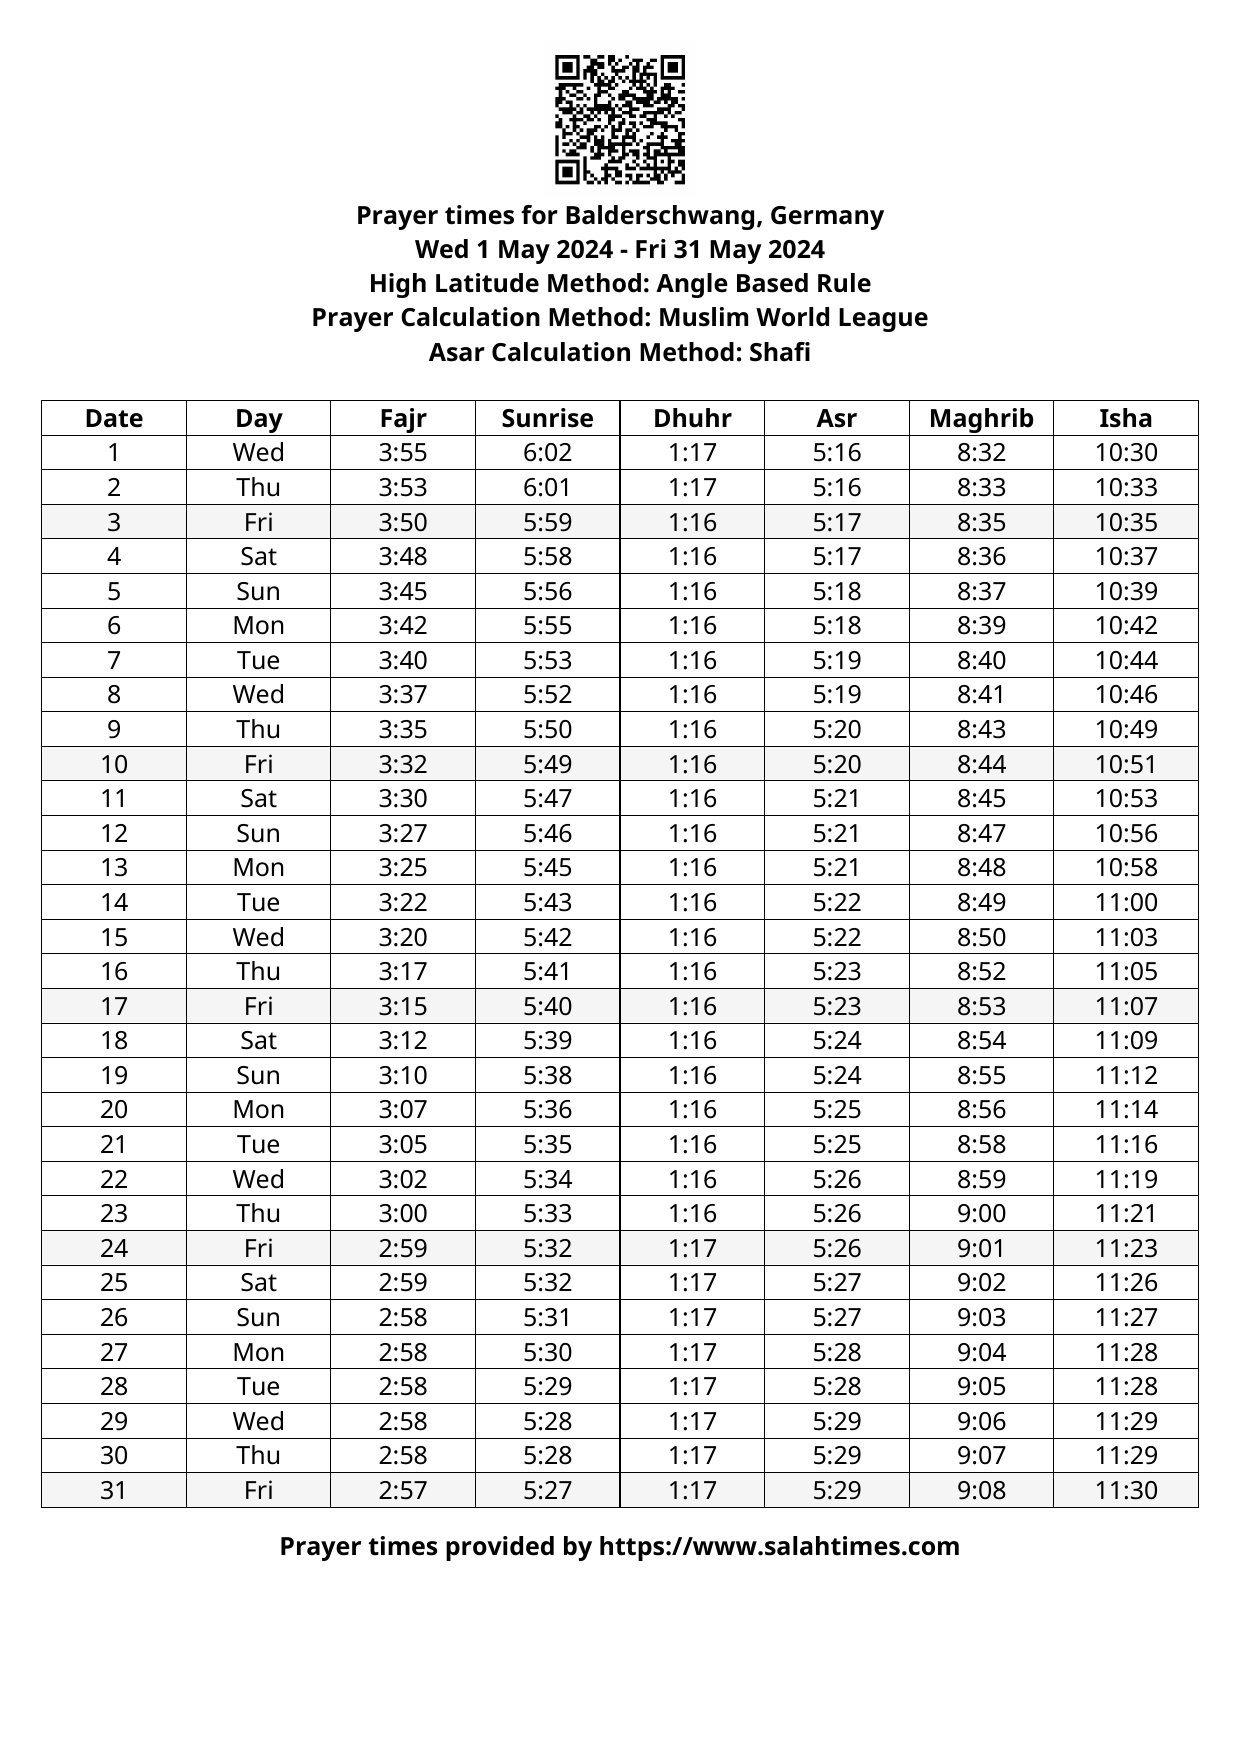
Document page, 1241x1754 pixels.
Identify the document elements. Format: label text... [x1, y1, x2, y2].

table_cell 5:29 [476, 1369, 619, 1403]
table_cell 3:50 [331, 505, 475, 538]
table_cell 2:57 [331, 1473, 475, 1507]
table_cell 8:35 [910, 505, 1053, 538]
table_cell Fri [187, 747, 330, 780]
table_cell 1:17 [621, 1404, 764, 1437]
table_cell 28 [42, 1369, 186, 1403]
table_cell 18 [42, 1024, 186, 1057]
table_cell 1:16 [621, 539, 764, 573]
table_cell 3:53 [331, 470, 475, 504]
table_cell 1:16 [621, 609, 764, 642]
table_cell 30 [42, 1439, 186, 1472]
table_cell Thu [187, 954, 330, 988]
table_cell 5:22 [765, 885, 909, 919]
table_header Date [42, 401, 186, 434]
table_cell Fri [187, 1231, 330, 1264]
table_cell 1:17 [621, 1335, 764, 1368]
table_cell Sat [187, 1266, 330, 1299]
table_cell 11:09 [1054, 1024, 1198, 1057]
table_cell 5:27 [476, 1473, 619, 1507]
table_cell 1:16 [621, 954, 764, 988]
table_cell 1:16 [621, 1196, 764, 1230]
table_cell 13 [42, 851, 186, 884]
table_cell 10:51 [1054, 747, 1198, 780]
table_cell 8:54 [910, 1024, 1053, 1057]
table_cell Fri [187, 989, 330, 1022]
table_cell 8:41 [910, 678, 1053, 711]
table_cell Tue [187, 643, 330, 677]
table_cell 10:35 [1054, 505, 1198, 538]
text Prayer Calculation Method: Muslim World League [42, 300, 1198, 334]
table_cell Mon [187, 609, 330, 642]
table_cell 5:16 [765, 436, 909, 469]
table_header Maghrib [910, 401, 1053, 434]
table_cell 5:47 [476, 781, 619, 815]
table_cell 8:39 [910, 609, 1053, 642]
text Prayer times for Balderschwang, Germany [42, 198, 1198, 232]
table_cell 5:28 [765, 1335, 909, 1368]
table_cell 3 [42, 505, 186, 538]
table_cell 8:50 [910, 920, 1053, 953]
table_cell Fri [187, 1473, 330, 1507]
table_cell 10:46 [1054, 678, 1198, 711]
table_cell 20 [42, 1093, 186, 1126]
table_cell 11:29 [1054, 1404, 1198, 1437]
table_cell 9:00 [910, 1196, 1053, 1230]
table_cell 3:15 [331, 989, 475, 1022]
table_cell 5:56 [476, 574, 619, 607]
table_cell 3:07 [331, 1093, 475, 1126]
table_cell 1 [42, 436, 186, 469]
table_cell 10 [42, 747, 186, 780]
table_cell Mon [187, 1335, 330, 1368]
table_cell 8:45 [910, 781, 1053, 815]
table_cell 2 [42, 470, 186, 504]
table_cell 5:19 [765, 678, 909, 711]
table_cell 5:45 [476, 851, 619, 884]
table_cell 5:26 [765, 1196, 909, 1230]
table_cell Thu [187, 1439, 330, 1472]
table_cell 1:16 [621, 1127, 764, 1161]
table_cell 11:05 [1054, 954, 1198, 988]
table_cell 1:16 [621, 989, 764, 1022]
table_cell 5:29 [765, 1404, 909, 1437]
table_cell 5:35 [476, 1127, 619, 1161]
table_cell 29 [42, 1404, 186, 1437]
table_cell 5 [42, 574, 186, 607]
table_cell 5:55 [476, 609, 619, 642]
table_cell 5:28 [476, 1439, 619, 1472]
table_cell 2:59 [331, 1231, 475, 1264]
table_cell 8:43 [910, 712, 1053, 746]
table_cell 5:49 [476, 747, 619, 780]
table_cell 7 [42, 643, 186, 677]
table_cell 11:26 [1054, 1266, 1198, 1299]
table_cell 10:37 [1054, 539, 1198, 573]
table_cell Wed [187, 920, 330, 953]
table_cell 5:32 [476, 1266, 619, 1299]
table_cell 1:16 [621, 851, 764, 884]
table_cell 1:17 [621, 1369, 764, 1403]
table_cell 2:58 [331, 1369, 475, 1403]
table_cell 3:10 [331, 1058, 475, 1092]
table_cell Mon [187, 1093, 330, 1126]
table_cell Sat [187, 781, 330, 815]
table_cell 5:16 [765, 470, 909, 504]
table_cell Mon [187, 851, 330, 884]
table_cell 19 [42, 1058, 186, 1092]
table_cell 1:16 [621, 816, 764, 849]
table_cell 5:46 [476, 816, 619, 849]
table_cell 1:17 [621, 1439, 764, 1472]
table_cell 5:22 [765, 920, 909, 953]
table_cell 1:16 [621, 1162, 764, 1195]
table_header Day [187, 401, 330, 434]
table_cell 10:44 [1054, 643, 1198, 677]
table_cell 5:20 [765, 712, 909, 746]
table_cell 1:16 [621, 574, 764, 607]
table_cell 1:17 [621, 1266, 764, 1299]
table_cell 15 [42, 920, 186, 953]
table_cell 5:34 [476, 1162, 619, 1195]
table_cell 5:28 [476, 1404, 619, 1437]
table_cell 3:37 [331, 678, 475, 711]
table_cell 9:02 [910, 1266, 1053, 1299]
table_cell 5:28 [765, 1369, 909, 1403]
table_cell 10:53 [1054, 781, 1198, 815]
table_cell 1:16 [621, 885, 764, 919]
table_cell 3:22 [331, 885, 475, 919]
table_cell 11:12 [1054, 1058, 1198, 1092]
table_cell 8:37 [910, 574, 1053, 607]
table_cell Sat [187, 539, 330, 573]
table_cell Wed [187, 436, 330, 469]
table_cell 1:17 [621, 436, 764, 469]
table_cell 2:58 [331, 1439, 475, 1472]
table_cell 10:49 [1054, 712, 1198, 746]
table_cell 24 [42, 1231, 186, 1264]
table_cell 3:25 [331, 851, 475, 884]
table_cell 6 [42, 609, 186, 642]
table_cell 1:17 [621, 470, 764, 504]
table_cell 5:25 [765, 1093, 909, 1126]
table_cell 8:44 [910, 747, 1053, 780]
table_cell 3:05 [331, 1127, 475, 1161]
table_cell 8:59 [910, 1162, 1053, 1195]
table_cell 5:50 [476, 712, 619, 746]
table_cell 5:21 [765, 816, 909, 849]
table_cell 10:39 [1054, 574, 1198, 607]
table_cell 10:42 [1054, 609, 1198, 642]
table_cell 5:29 [765, 1439, 909, 1472]
table_cell 2:58 [331, 1404, 475, 1437]
table_cell 8:36 [910, 539, 1053, 573]
table_cell 21 [42, 1127, 186, 1161]
table_cell Wed [187, 1404, 330, 1437]
table_cell 10:33 [1054, 470, 1198, 504]
table_cell 11:14 [1054, 1093, 1198, 1126]
table_cell 3:48 [331, 539, 475, 573]
table_cell 5:18 [765, 609, 909, 642]
text Prayer times provided by https://www.salahtimes.com [42, 1528, 1198, 1563]
table_cell 23 [42, 1196, 186, 1230]
table_header Fajr [331, 401, 475, 434]
table_cell 1:16 [621, 505, 764, 538]
table_cell 1:16 [621, 1093, 764, 1126]
table_cell 5:25 [765, 1127, 909, 1161]
table_cell 8:49 [910, 885, 1053, 919]
table_cell 5:26 [765, 1162, 909, 1195]
table_cell 1:17 [621, 1300, 764, 1334]
table_cell 8:58 [910, 1127, 1053, 1161]
table_cell 5:23 [765, 989, 909, 1022]
table_cell Tue [187, 1369, 330, 1403]
table_cell 5:27 [765, 1300, 909, 1334]
table_cell 1:16 [621, 781, 764, 815]
table_cell 8:40 [910, 643, 1053, 677]
table_cell 31 [42, 1473, 186, 1507]
table_cell 6:01 [476, 470, 619, 504]
picture [542, 41, 699, 198]
table_cell 3:27 [331, 816, 475, 849]
table_cell 3:55 [331, 436, 475, 469]
table_cell 5:24 [765, 1058, 909, 1092]
table_cell Wed [187, 678, 330, 711]
table_cell 10:30 [1054, 436, 1198, 469]
table_cell 5:39 [476, 1024, 619, 1057]
table_cell 11:27 [1054, 1300, 1198, 1334]
table_cell 5:53 [476, 643, 619, 677]
table_cell Thu [187, 712, 330, 746]
table_cell Sun [187, 1058, 330, 1092]
table_cell 5:17 [765, 539, 909, 573]
table_cell Thu [187, 470, 330, 504]
table_cell 1:16 [621, 1024, 764, 1057]
table_cell 2:59 [331, 1266, 475, 1299]
table_cell 10:56 [1054, 816, 1198, 849]
table_cell 9:08 [910, 1473, 1053, 1507]
table_cell 3:42 [331, 609, 475, 642]
table_cell 8:32 [910, 436, 1053, 469]
table_cell 5:26 [765, 1231, 909, 1264]
table_cell 5:19 [765, 643, 909, 677]
table_cell 9:03 [910, 1300, 1053, 1334]
table_cell Tue [187, 1127, 330, 1161]
table_cell 9:06 [910, 1404, 1053, 1437]
table_cell 11:28 [1054, 1369, 1198, 1403]
table_cell 5:41 [476, 954, 619, 988]
table_cell 5:17 [765, 505, 909, 538]
table_cell 8:55 [910, 1058, 1053, 1092]
table_cell 22 [42, 1162, 186, 1195]
table_cell Wed [187, 1162, 330, 1195]
table_cell 9 [42, 712, 186, 746]
table_cell 9:07 [910, 1439, 1053, 1472]
table_cell 5:33 [476, 1196, 619, 1230]
table_cell 5:36 [476, 1093, 619, 1126]
table_cell 11:30 [1054, 1473, 1198, 1507]
table_cell 1:16 [621, 1058, 764, 1092]
table_cell 3:00 [331, 1196, 475, 1230]
table_cell 11:16 [1054, 1127, 1198, 1161]
table_cell 8:48 [910, 851, 1053, 884]
table_cell 8:53 [910, 989, 1053, 1022]
table_cell Sun [187, 1300, 330, 1334]
table_cell 1:16 [621, 712, 764, 746]
table_cell Sun [187, 574, 330, 607]
table_cell 11:28 [1054, 1335, 1198, 1368]
table_cell 5:59 [476, 505, 619, 538]
table_cell 3:40 [331, 643, 475, 677]
table_cell 11:21 [1054, 1196, 1198, 1230]
table_header Isha [1054, 401, 1198, 434]
table_cell 2:58 [331, 1300, 475, 1334]
table_cell 5:52 [476, 678, 619, 711]
table_cell 5:20 [765, 747, 909, 780]
table_cell 16 [42, 954, 186, 988]
table_header Dhuhr [621, 401, 764, 434]
text High Latitude Method: Angle Based Rule [42, 266, 1198, 300]
table_cell 8:52 [910, 954, 1053, 988]
table_cell 5:21 [765, 851, 909, 884]
table_cell 10:58 [1054, 851, 1198, 884]
table_cell 6:02 [476, 436, 619, 469]
table_cell 5:32 [476, 1231, 619, 1264]
table_cell 5:29 [765, 1473, 909, 1507]
table_cell 5:38 [476, 1058, 619, 1092]
table_cell Sun [187, 816, 330, 849]
table_cell 5:31 [476, 1300, 619, 1334]
table_cell Sat [187, 1024, 330, 1057]
table_cell Fri [187, 505, 330, 538]
table_cell 4 [42, 539, 186, 573]
table_cell 2:58 [331, 1335, 475, 1368]
table_cell 1:16 [621, 920, 764, 953]
table_cell 17 [42, 989, 186, 1022]
table_header Asr [765, 401, 909, 434]
table_cell Thu [187, 1196, 330, 1230]
table_cell 5:58 [476, 539, 619, 573]
table_cell 26 [42, 1300, 186, 1334]
table_cell Tue [187, 885, 330, 919]
table_cell 5:43 [476, 885, 619, 919]
table_cell 5:21 [765, 781, 909, 815]
table_cell 11:00 [1054, 885, 1198, 919]
table_cell 1:17 [621, 1473, 764, 1507]
table_cell 27 [42, 1335, 186, 1368]
table_cell 3:02 [331, 1162, 475, 1195]
table_cell 5:40 [476, 989, 619, 1022]
table_cell 9:05 [910, 1369, 1053, 1403]
table_cell 3:20 [331, 920, 475, 953]
table_cell 8:47 [910, 816, 1053, 849]
table_cell 1:16 [621, 643, 764, 677]
table_cell 11:29 [1054, 1439, 1198, 1472]
table_cell 25 [42, 1266, 186, 1299]
table_cell 3:45 [331, 574, 475, 607]
table_cell 8:56 [910, 1093, 1053, 1126]
table_cell 3:32 [331, 747, 475, 780]
table_cell 3:17 [331, 954, 475, 988]
text Asar Calculation Method: Shafi [42, 334, 1198, 368]
text Wed 1 May 2024 - Fri 31 May 2024 [42, 232, 1198, 266]
table_cell 11:03 [1054, 920, 1198, 953]
table_cell 1:16 [621, 678, 764, 711]
table_cell 8 [42, 678, 186, 711]
table_cell 12 [42, 816, 186, 849]
table_cell 5:23 [765, 954, 909, 988]
table_cell 1:17 [621, 1231, 764, 1264]
table_cell 3:12 [331, 1024, 475, 1057]
table_cell 11:23 [1054, 1231, 1198, 1264]
table_cell 9:01 [910, 1231, 1053, 1264]
table_cell 9:04 [910, 1335, 1053, 1368]
table_cell 5:24 [765, 1024, 909, 1057]
table_cell 5:42 [476, 920, 619, 953]
table_cell 3:35 [331, 712, 475, 746]
table_cell 11 [42, 781, 186, 815]
table_header Sunrise [476, 401, 619, 434]
table_cell 11:19 [1054, 1162, 1198, 1195]
table_cell 5:27 [765, 1266, 909, 1299]
table_cell 11:07 [1054, 989, 1198, 1022]
table_cell 1:16 [621, 747, 764, 780]
table_cell 8:33 [910, 470, 1053, 504]
table_cell 5:30 [476, 1335, 619, 1368]
table_cell 5:18 [765, 574, 909, 607]
table_cell 14 [42, 885, 186, 919]
table_cell 3:30 [331, 781, 475, 815]
